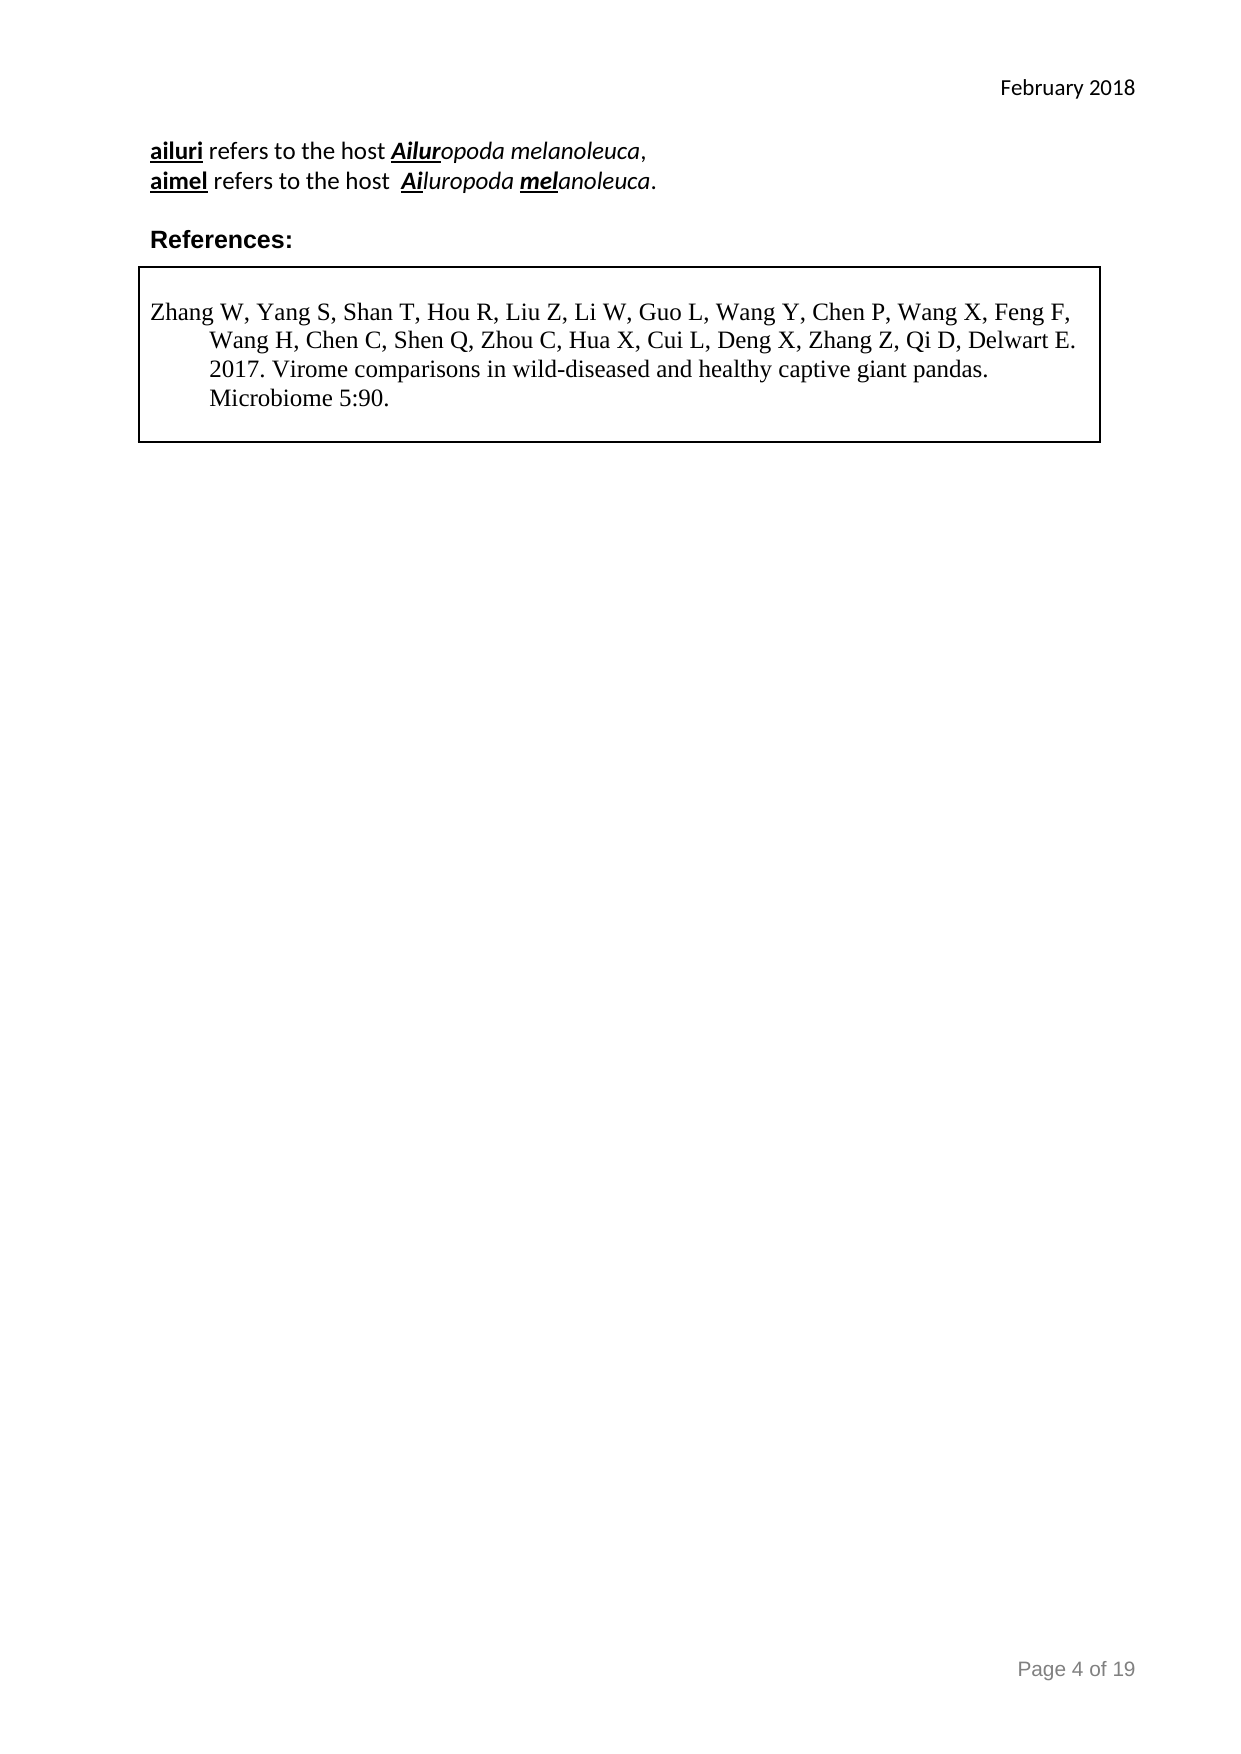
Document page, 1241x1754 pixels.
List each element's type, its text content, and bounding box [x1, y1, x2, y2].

table_header References: [139, 225, 1100, 266]
text aimel refers to the host Ailuropoda melanoleuca. [150, 166, 1135, 196]
text ailuri refers to the host Ailuropoda melanoleuca, [150, 135, 1135, 166]
table_cell Zhang W, Yang S, Shan T, Hou R, Liu Z, Li W, Guo L, Wang Y, Chen P, Wang X, Feng F, Wang H, Chen C, Shen Q, Zhou C, Hua X, Cui L, Deng X, Zhang Z, Qi D, Delwart E. 2017. Virome comparisons in wild-diseased and healthy captive giant pandas. Microbiome 5:90. [140, 268, 1099, 441]
